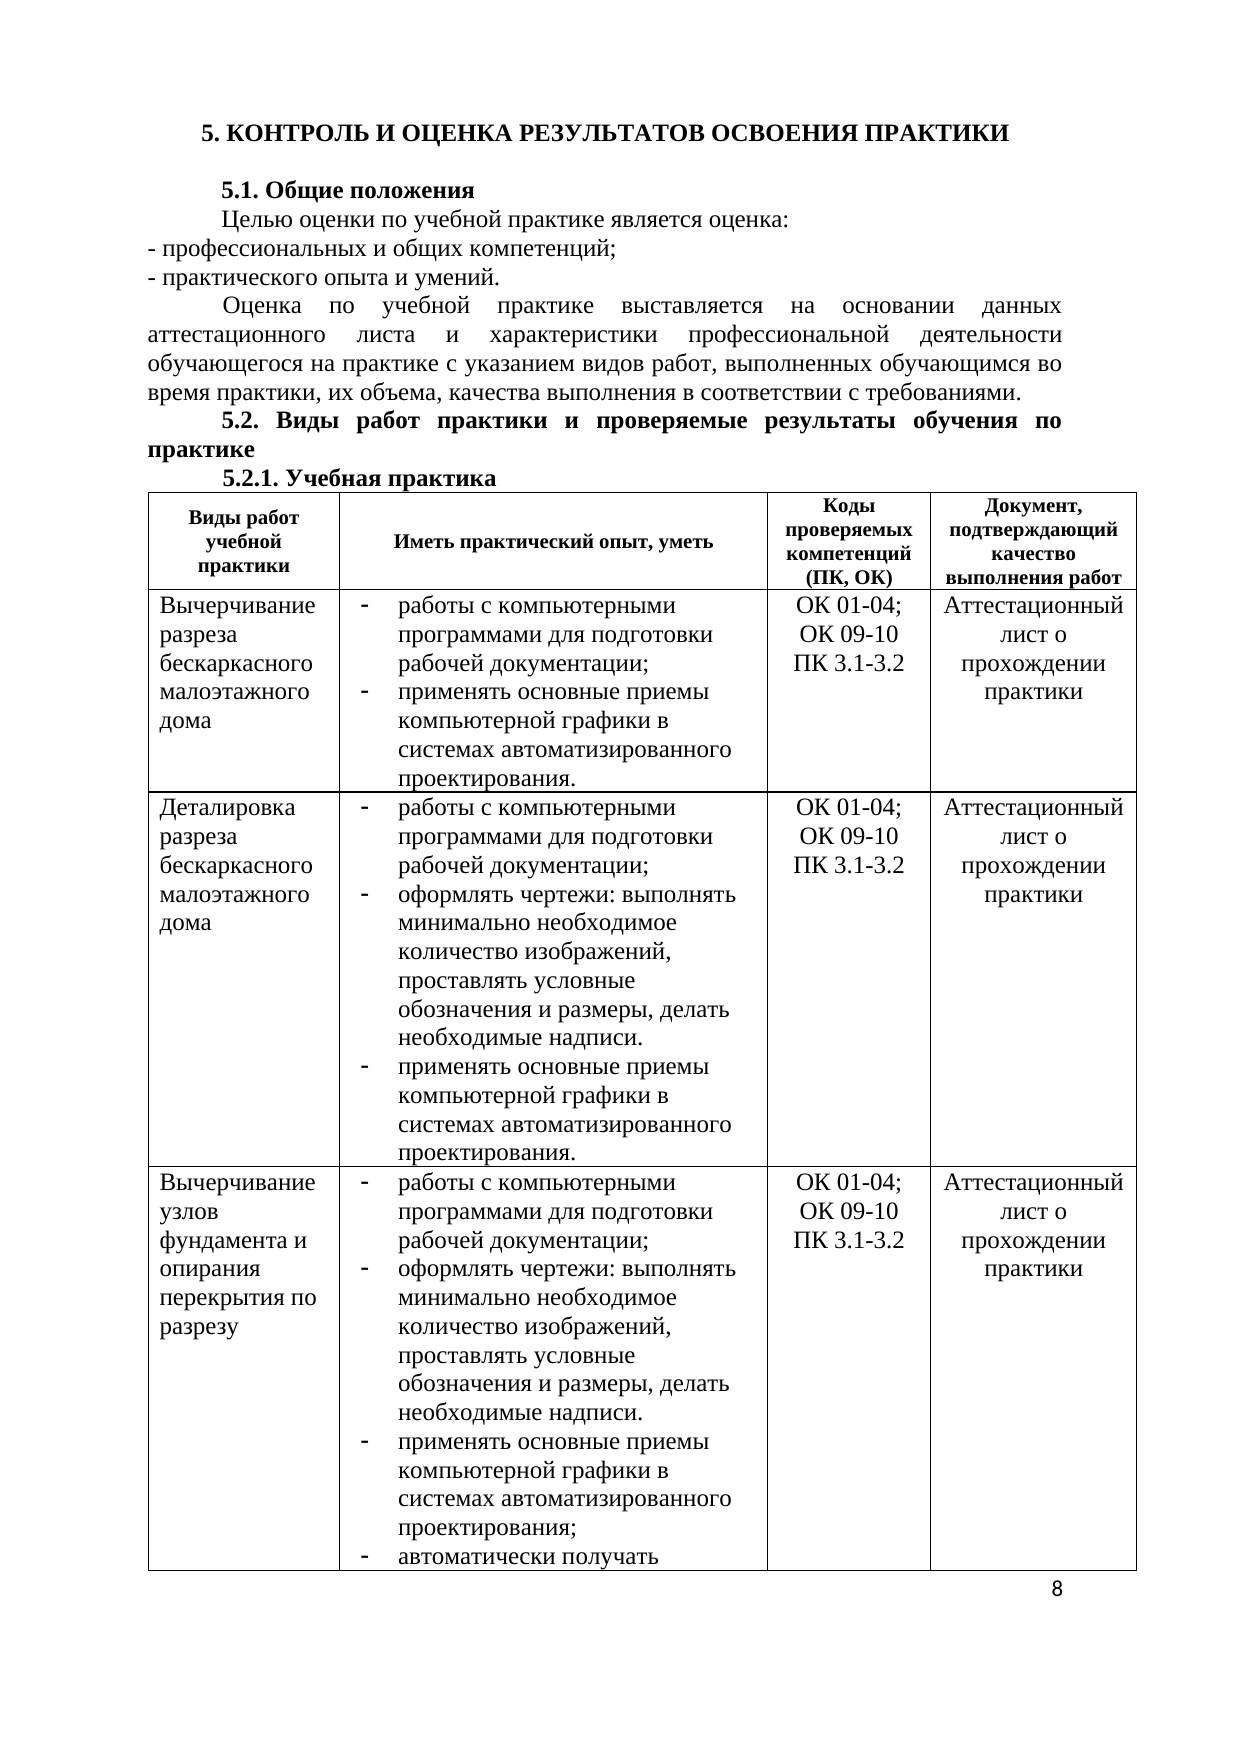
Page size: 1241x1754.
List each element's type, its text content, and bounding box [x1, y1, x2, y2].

table_cell ОК 01-04; ОК 09-10 ПК 3.1-3.2 [768, 590, 930, 791]
table_cell Вычерчивание разреза бескаркасного малоэтажного дома [149, 590, 339, 791]
text 5. КОНТРОЛЬ И ОЦЕНКА РЕЗУЛЬТАТОВ ОСВОЕНИЯ ПРАКТИКИ [147, 118, 1063, 147]
table_header Иметь практический опыт, уметь [340, 493, 767, 589]
table_cell работы с компьютерными программами для подготовки рабочей документации; применять основные приемы компьютерной графики в системах автоматизированного проектирования. [340, 590, 767, 791]
table_cell Аттестационный лист о прохождении практики [931, 590, 1136, 791]
text - профессиональных и общих компетенций; [147, 233, 1063, 262]
text - практического опыта и умений. [147, 262, 1063, 291]
text 5.2. Виды работ практики и проверяемые результаты обучения по практике [147, 406, 1063, 463]
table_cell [149, 1167, 339, 1570]
table_cell работы с компьютерными программами для подготовки рабочей документации; оформлять чертежи: выполнять минимально необходимое количество изображений, проставлять условные обозначения и размеры, делать необходимые надписи. применять основные приемы компьютерной графики в системах автоматизированного проектирования. [340, 793, 767, 1166]
text 5.1. Общие положения [147, 176, 1063, 204]
text Целью оценки по учебной практике является оценка: [147, 204, 1063, 233]
table_header Виды работ учебной практики [149, 493, 339, 589]
table_cell Аттестационный лист о прохождении практики [931, 793, 1136, 1166]
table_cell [340, 1167, 767, 1570]
table_cell ОК 01-04; ОК 09-10 ПК 3.1-3.2 [768, 793, 930, 1166]
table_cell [931, 1167, 1136, 1570]
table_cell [768, 1167, 930, 1570]
text 5.2.1. Учебная практика [147, 463, 1063, 492]
table_cell Деталировка разреза бескаркасного малоэтажного дома [149, 793, 339, 1166]
text Оценка по учебной практике выставляется на основании данных аттестационного листа и характеристики профессиональной деятельности обучающегося на практике с указанием видов работ, выполненных обучающимся во время практики, их объема, качества выполнения в соответствии с требованиями. [147, 291, 1063, 406]
table_header Документ, подтверждающий качество выполнения работ [931, 493, 1136, 589]
table_header Коды проверяемых компетенций (ПК, ОК) [768, 493, 930, 589]
